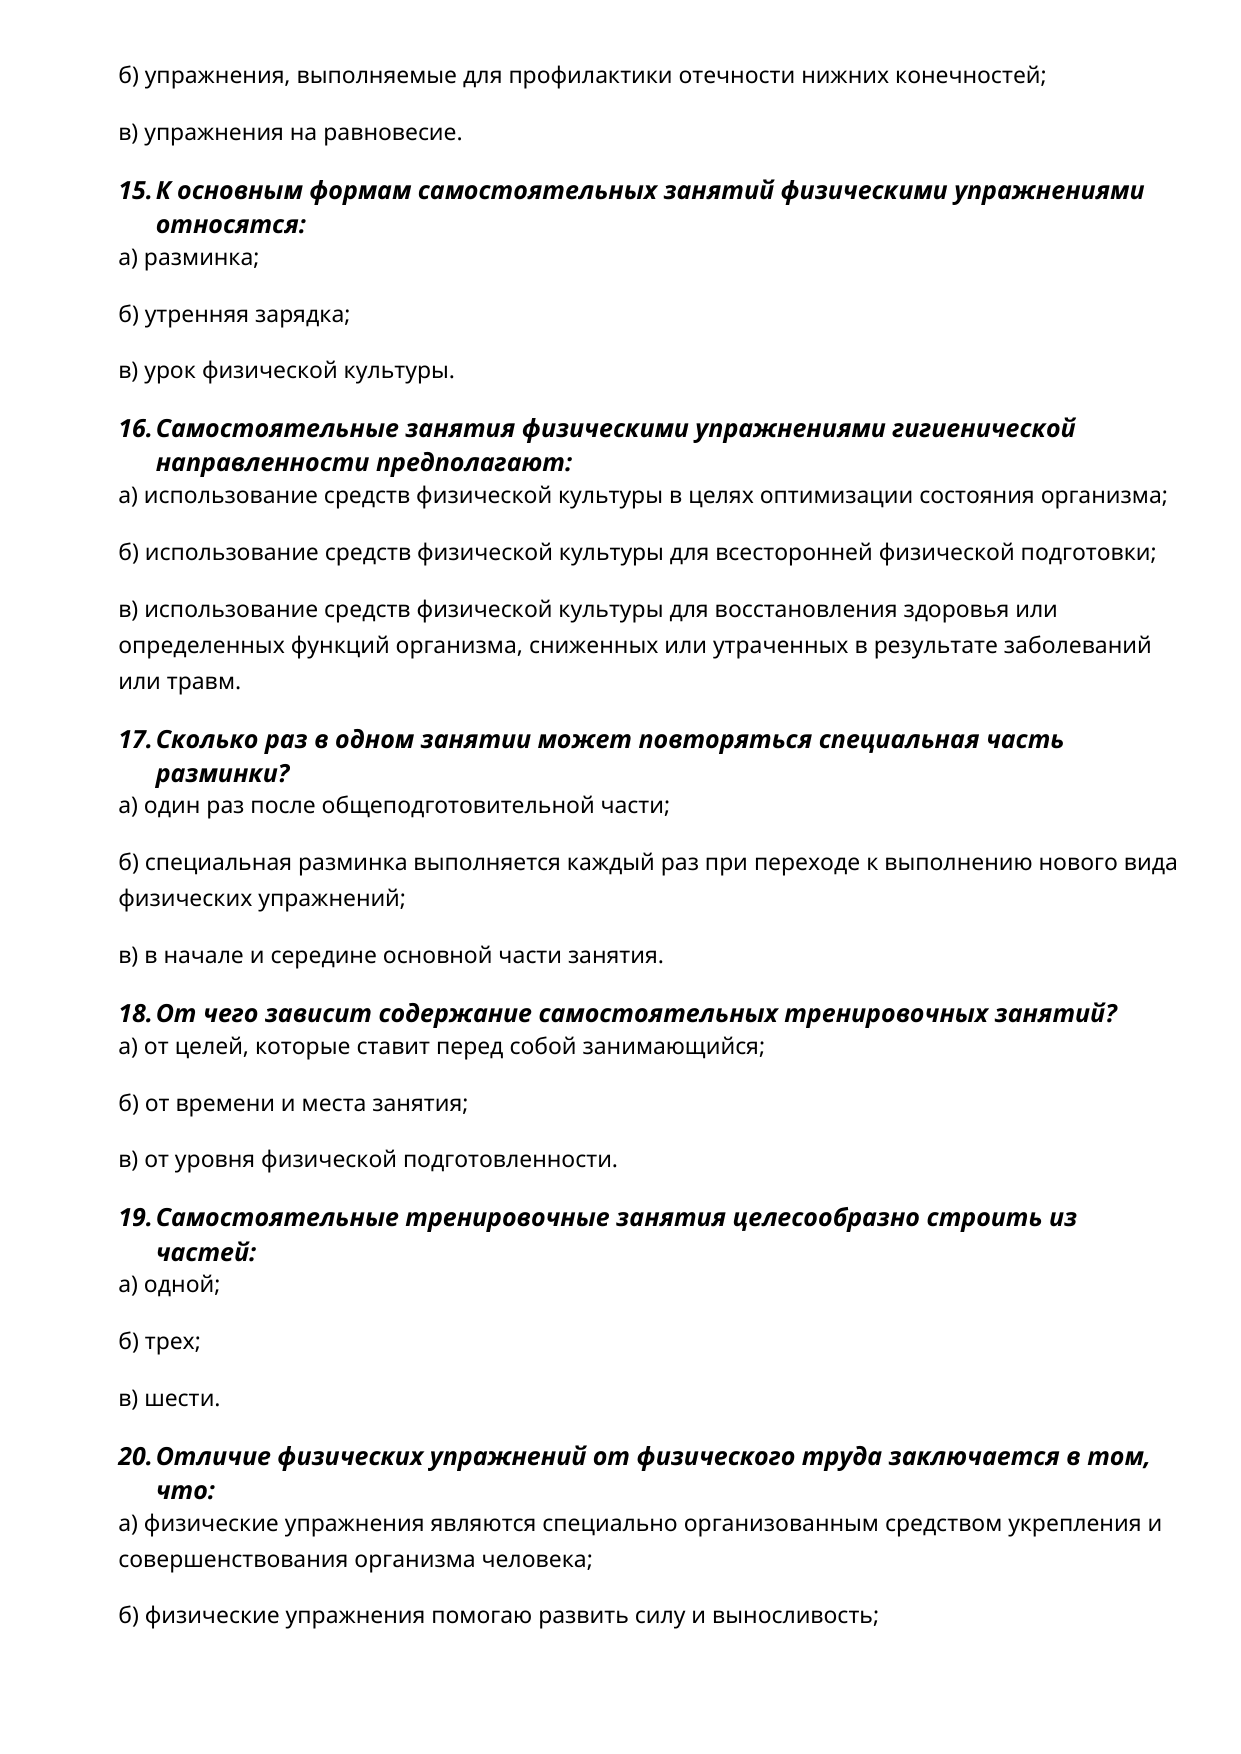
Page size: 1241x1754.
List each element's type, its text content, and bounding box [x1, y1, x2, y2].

text в) упражнения на равновесие. [118, 116, 1181, 147]
text в) урок физической культуры. [118, 354, 1181, 386]
list От чего зависит содержание самостоятельных тренировочных занятий? [118, 996, 1181, 1030]
text в) шести. [118, 1382, 1181, 1413]
text б) физические упражнения помогаю развить силу и выносливость; [118, 1599, 1181, 1631]
text б) от времени и места занятия; [118, 1087, 1181, 1118]
text а) физические упражнения являются специально организованным средством укрепления и совершенствования организма человека; [118, 1507, 1181, 1574]
text б) трех; [118, 1325, 1181, 1356]
text б) использование средств физической культуры для всесторонней физической подготовки; [118, 536, 1181, 567]
text б) упражнения, выполняемые для профилактики отечности нижних конечностей; [118, 59, 1181, 90]
list Сколько раз в одном занятии может повторяться специальная часть разминки? [118, 721, 1181, 789]
text а) от целей, которые ставит перед собой занимающийся; [118, 1030, 1181, 1061]
list К основным формам самостоятельных занятий физическими упражнениями относятся: [118, 173, 1181, 241]
text а) разминка; [118, 241, 1181, 272]
text в) от уровня физической подготовленности. [118, 1143, 1181, 1174]
list Отличие физических упражнений от физического труда заключается в том, что: [118, 1438, 1181, 1507]
text б) специальная разминка выполняется каждый раз при переходе к выполнению нового вида физических упражнений; [118, 846, 1181, 913]
list Самостоятельные тренировочные занятия целесообразно строить из частей: [118, 1200, 1181, 1268]
text а) один раз после общеподготовительной части; [118, 789, 1181, 821]
text в) использование средств физической культуры для восстановления здоровья или определенных функций организма, сниженных или утраченных в результате заболеваний или травм. [118, 593, 1181, 696]
list Самостоятельные занятия физическими упражнениями гигиенической направленности предполагают: [118, 411, 1181, 479]
text а) использование средств физической культуры в целях оптимизации состояния организма; [118, 479, 1181, 510]
text б) утренняя зарядка; [118, 297, 1181, 329]
text а) одной; [118, 1268, 1181, 1299]
text в) в начале и середине основной части занятия. [118, 939, 1181, 970]
